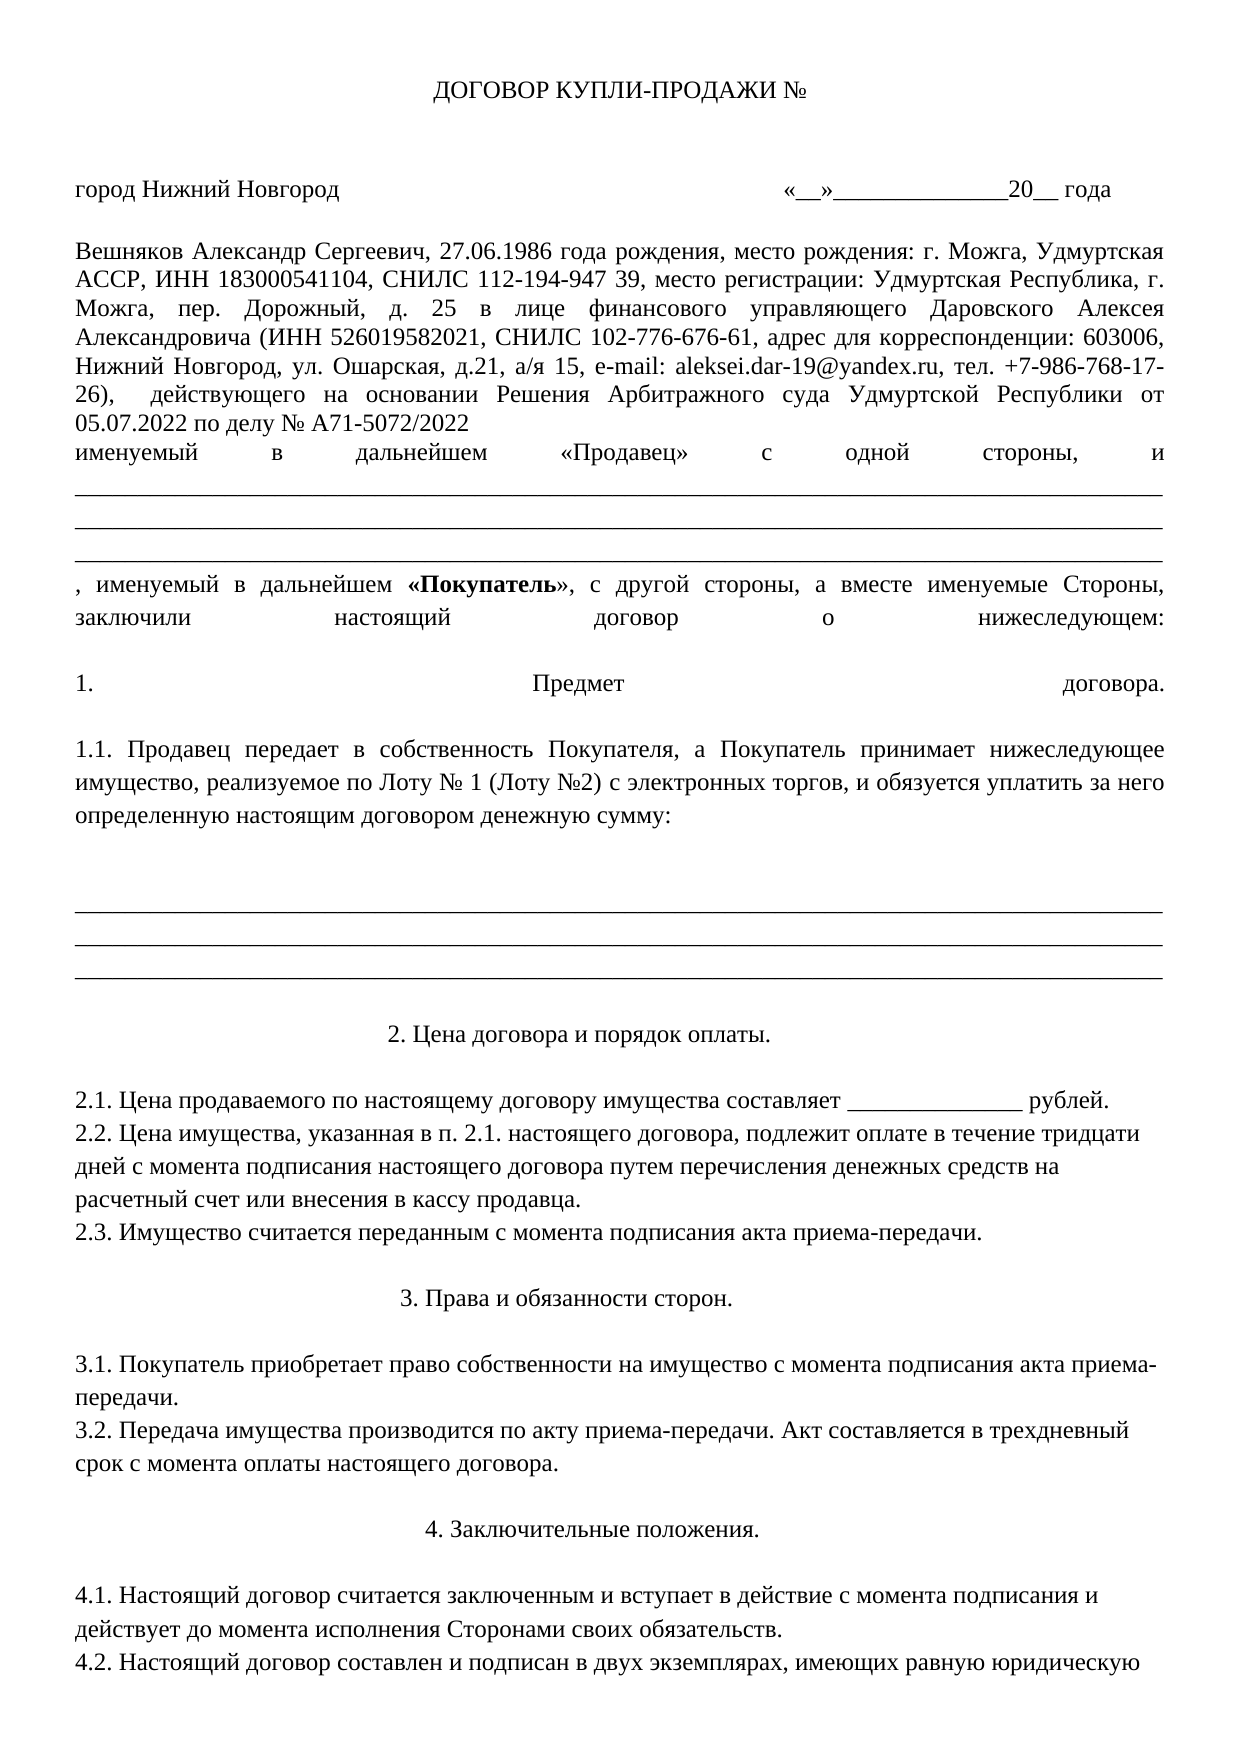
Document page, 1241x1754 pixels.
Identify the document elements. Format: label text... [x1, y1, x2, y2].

text Вешняков Александр Сергеевич, 27.06.1986 года рождения, место рождения: г. Можга, Удмуртская АССР, ИНН 183000541104, СНИЛС 112-194-947 39, место регистрации: Удмуртская Республика, г. Можга, пер. Дорожный, д. 25 в лице финансового управляющего Даровского Алексея Александровича (ИНН 526019582021, СНИЛС 102-776-676-61, адрес для корреспонденции: 603006, Нижний Новгород, ул. Ошарская, д.21, а/я 15, e-mail: aleksei.dar-19@yandex.ru, тел. +7-986-768-17-26), действующего на основании Решения Арбитражного суда Удмуртской Республики от 05.07.2022 по делу № А71-5072/2022 [75, 207, 1165, 437]
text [75, 887, 1165, 1675]
text город Нижний Новгород «__»______________20__ года [75, 108, 1165, 203]
text ДОГОВОР КУПЛИ-ПРОДАЖИ № [75, 75, 1165, 104]
text именуемый в дальнейшем «Продавец» с одной стороны, и _____________________________________________________________________________________________________________________________________________________________________________________________________________________________________________________________________, именуемый в дальнейшем «Покупатель», с другой стороны, а вместе именуемые Стороны, заключили настоящий договор о нижеследующем: 1. Предмет договора. 1.1. Продавец передает в собственность Покупателя, а Покупатель принимает нижеследующее имущество, реализуемое по Лоту № 1 (Лоту №2) c электронных торгов, и обязуется уплатить за него определенную настоящим договором денежную сумму: [75, 437, 1165, 829]
